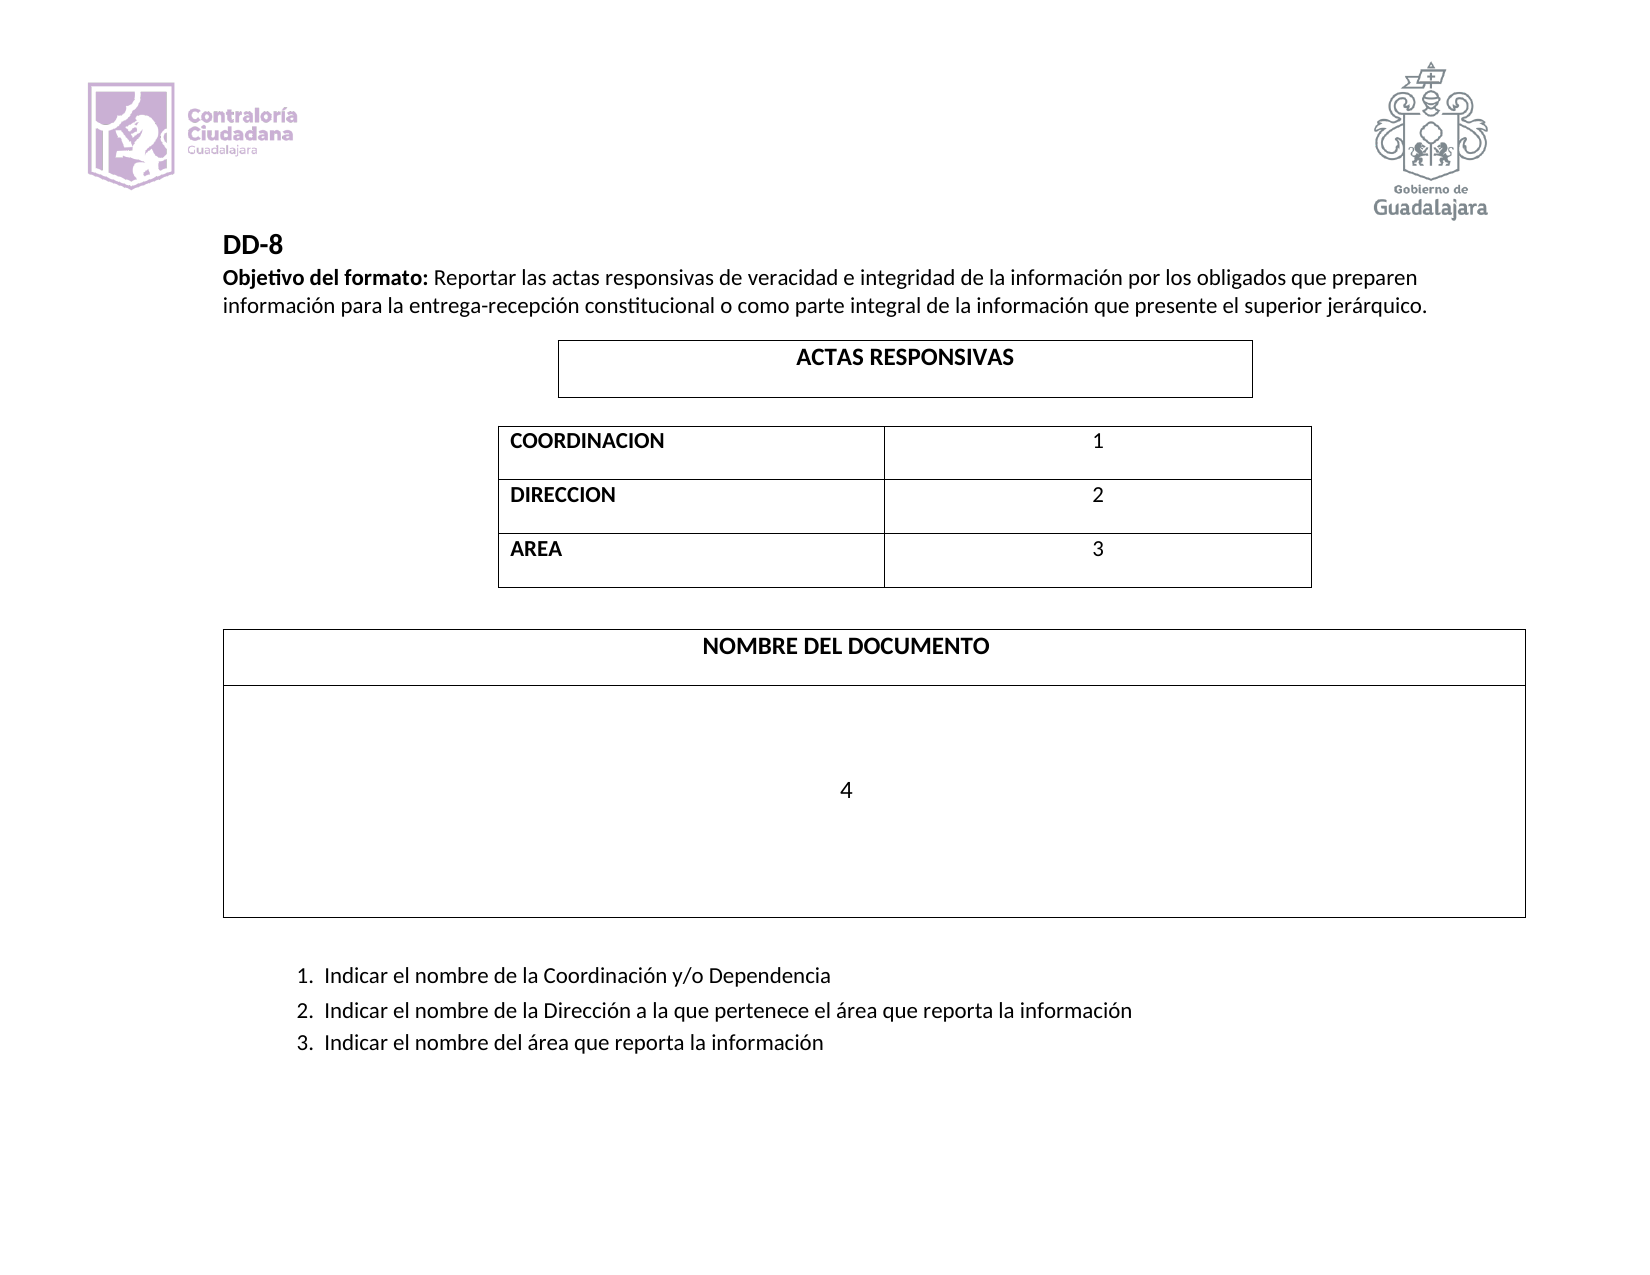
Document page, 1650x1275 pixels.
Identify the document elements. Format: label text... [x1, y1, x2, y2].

table_cell DIRECCION [499, 480, 884, 533]
text 1. Indicar el nombre de la Coordinación y/o Dependencia [296, 961, 1502, 989]
text 2. Indicar el nombre de la Dirección a la que pertenece el área que reporta la información [296, 996, 1502, 1024]
table_cell AREA [499, 534, 884, 587]
table_cell 2 [885, 480, 1311, 533]
text Objetivo del formato: Reportar las actas responsivas de veracidad e integridad de la información por los obligados que preparen información para la entrega-recepción constitucional o como parte integral de la información que presente el superior jerárquico. [223, 263, 1446, 319]
text 3. Indicar el nombre del área que reporta la información [296, 1028, 1502, 1056]
picture [1276, 45, 1585, 245]
table_header NOMBRE DEL DOCUMENTO [224, 630, 1525, 685]
table_header ACTAS RESPONSIVAS [559, 341, 1252, 397]
table_header 1 [885, 427, 1311, 479]
table_cell 4 [224, 686, 1525, 917]
picture [25, 25, 360, 249]
table_header COORDINACION [499, 427, 884, 479]
text DD-8 [223, 226, 1502, 262]
table_cell 3 [885, 534, 1311, 587]
